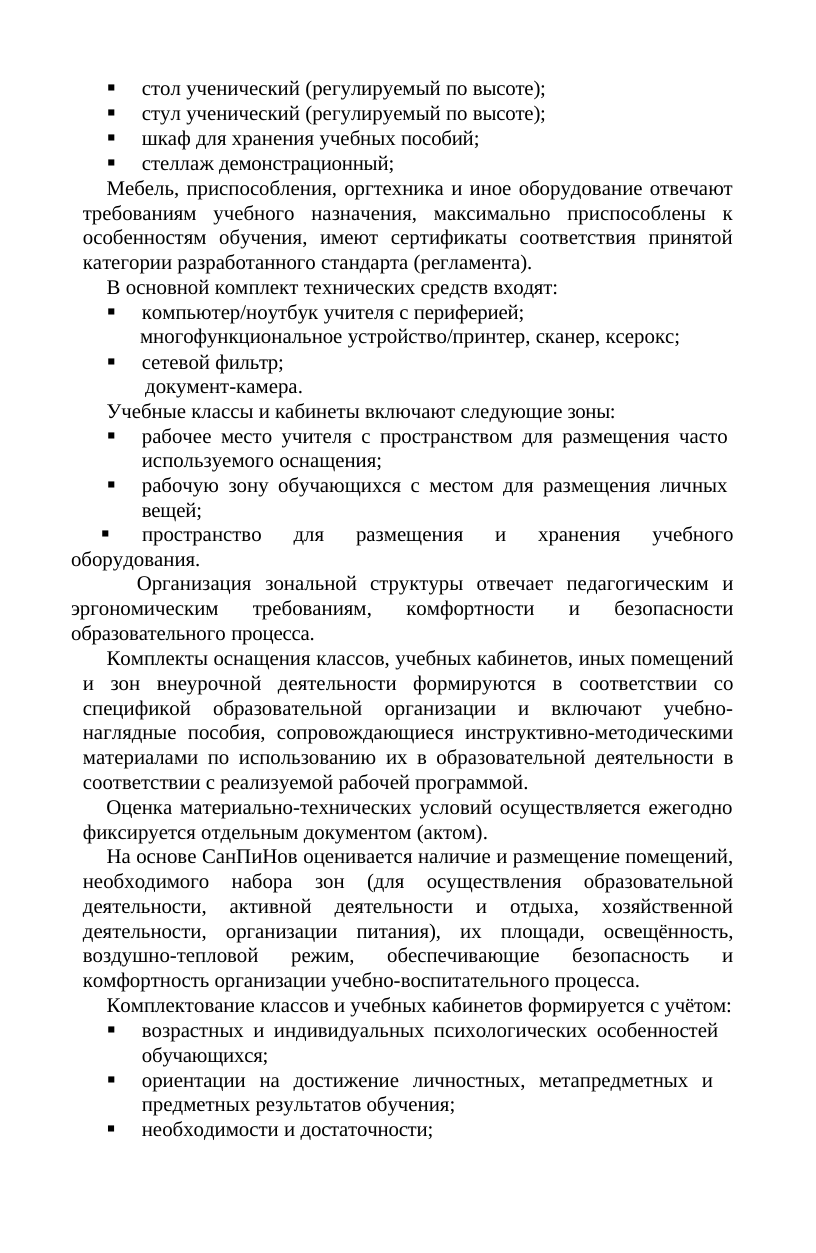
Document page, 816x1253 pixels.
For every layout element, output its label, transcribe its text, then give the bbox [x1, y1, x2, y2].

list рабочее место учителя с пространством для размещения часто используемого оснащения; [106, 424, 733, 472]
list ориентации на достижение личностных, метапредметных и предметных результатов обучения; [106, 1068, 733, 1116]
list возрастных и индивидуальных психологических особенностей обучающихся; [106, 1018, 733, 1067]
list шкаф для хранения учебных пособий; [106, 126, 755, 150]
text Комплекты оснащения классов, учебных кабинетов, иных помещений и зон внеурочной деятельности формируются в соответствии со спецификой образовательной организации и включают учебно-наглядные пособия, сопровождающиеся инструктивно-методическими материалами по использованию их в образовательной деятельности в соответствии с реализуемой рабочей программой. [83, 646, 733, 794]
list пространство для размещения и хранения учебного оборудования. [71, 522, 733, 571]
text В основной комплект технических средств входят: [106, 275, 755, 299]
text многофункциональное устройство/принтер, сканер, ксерокс; [108, 324, 755, 348]
text На основе СанПиНов оценивается наличие и размещение помещений, необходимого набора зон (для осуществления образовательной деятельности, активной деятельности и отдыха, хозяйственной деятельности, организации питания), их площади, освещённость, воздушно-тепловой режим, обеспечивающие безопасность и комфортность организации учебно-воспитательного процесса. [83, 844, 733, 992]
list рабочую зону обучающихся с местом для размещения личных вещей; [106, 473, 733, 522]
list компьютер/ноутбук учителя с периферией; [106, 300, 755, 324]
list Организация зональной структуры отвечает педагогическим и эргономическим требованиям, комфортности и безопасности образовательного процесса. [71, 571, 733, 644]
list стол ученический (регулируемый по высоте); [106, 76, 755, 99]
list стеллаж демонстрационный; [106, 151, 755, 175]
text документ-камера. [108, 374, 755, 398]
list необходимости и достаточности; [106, 1117, 755, 1141]
text Учебные классы и кабинеты включают следующие зоны: [106, 399, 755, 423]
list сетевой фильтр; [106, 349, 755, 374]
text Комплектование классов и учебных кабинетов формируется с учётом: [106, 993, 755, 1017]
text Оценка материально-технических условий осуществляется ежегодно фиксируется отдельным документом (актом). [83, 795, 733, 844]
text Мебель, приспособления, оргтехника и иное оборудование отвечают требованиям учебного назначения, максимально приспособлены к особенностям обучения, имеют сертификаты соответствия принятой категории разработанного стандарта (регламента). [83, 176, 733, 274]
list стул ученический (регулируемый по высоте); [106, 101, 755, 125]
